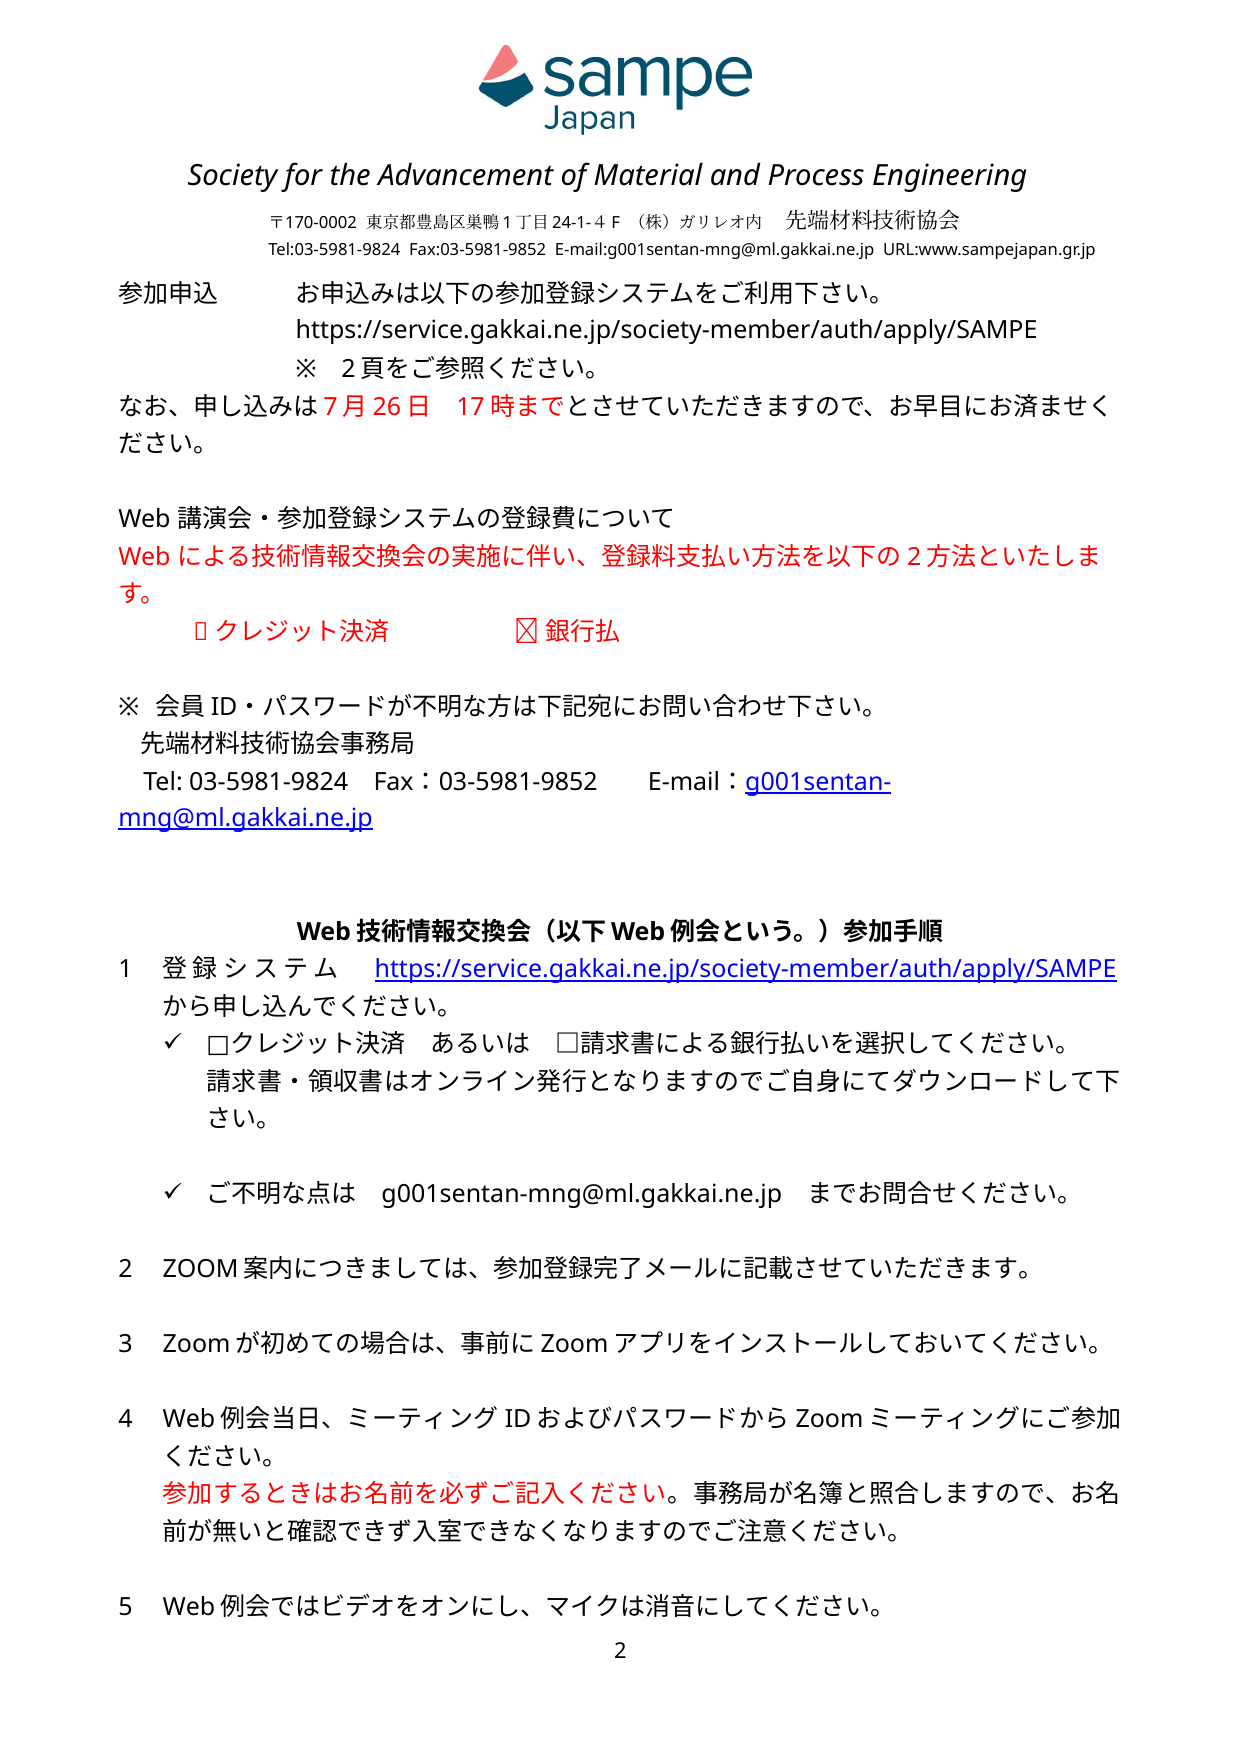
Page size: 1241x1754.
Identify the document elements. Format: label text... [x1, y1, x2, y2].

list Web例会ではビデオをオンにし、マイクは消音にしてください。 [118, 1586, 1122, 1623]
list 会員ID・パスワードが不明な方は下記宛にお問い合わせ下さい。 [118, 686, 1122, 723]
text  クレジット決済  銀行払 [118, 611, 1122, 648]
list 請求書・領収書はオンライン発行となりますのでご自身にてダウンロードして下さい。 [206, 1061, 1122, 1136]
text なお、申し込みは7月26日 17時までとさせていただきますので、お早目にお済ませください。 [118, 386, 1122, 461]
list ご不明な点は g001sentan-mng@ml.gakkai.ne.jp までお問合せください。 [162, 1173, 1122, 1211]
text 先端材料技術協会事務局 [140, 723, 1122, 761]
list Web例会当日、ミーティングIDおよびパスワードからZoomミーティングにご参加ください。 参加するときはお名前を必ずご記入ください。事務局が名簿と照合しますので、お名前が無いと確認できず入室できなくなりますのでご注意ください。 [118, 1398, 1122, 1548]
text Web 講演会・参加登録システムの登録費について [118, 498, 1122, 536]
list 登録システム https://service.gakkai.ne.jp/society-member/auth/apply/SAMPE から申し込んでください。 [118, 948, 1122, 1023]
text Tel: 03-5981-9824 Fax：03-5981-9852 E-mail：g001sentan-mng@ml.gakkai.ne.jp [118, 761, 1122, 836]
text Web技術情報交換会（以下Web例会という。）参加手順 [118, 911, 1122, 948]
picture [470, 40, 756, 138]
list Zoomが初めての場合は、事前にZoomアプリをインストールしておいてください。 [118, 1323, 1122, 1361]
list □クレジット決済 あるいは □請求書による銀行払いを選択してください。 [162, 1023, 1122, 1061]
text 参加申込 お申込みは以下の参加登録システムをご利用下さい。 https://service.gakkai.ne.jp/society-member/auth/apply/SAMPE ※ 2頁をご参照ください。 [118, 273, 1122, 386]
text Web による技術情報交換会の実施に伴い、登録料支払い方法を以下の 2方法といたします。 [118, 536, 1122, 611]
list ZOOM案内につきましては、参加登録完了メールに記載させていただきます。 [118, 1248, 1122, 1286]
